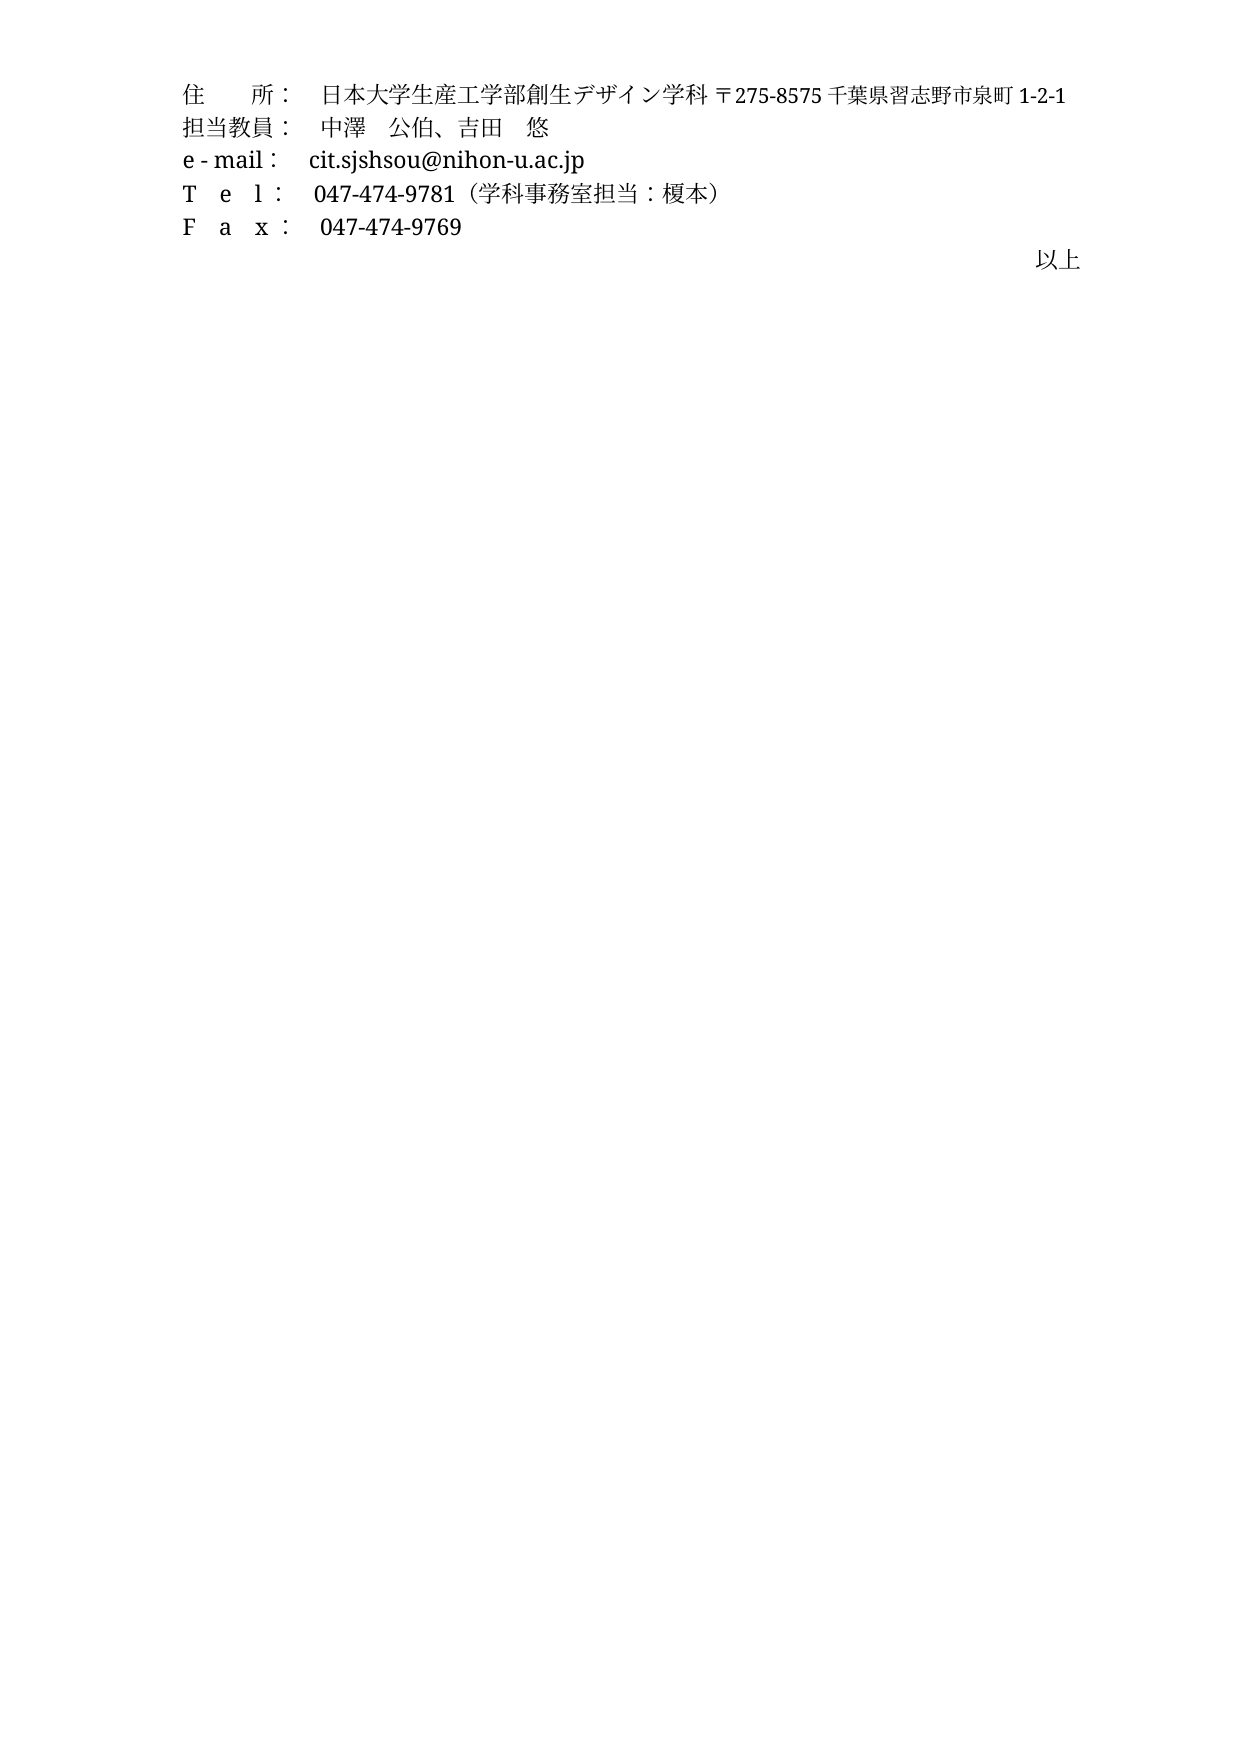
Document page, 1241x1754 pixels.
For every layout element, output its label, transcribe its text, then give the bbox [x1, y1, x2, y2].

text 担当教員： 中澤 公伯、吉田 悠 [159, 110, 1081, 143]
text T e l ： 047-474-9781（学科事務室担当：榎本） [159, 176, 1081, 209]
text e - mail： cit.sjshsou@nihon-u.ac.jp [159, 143, 1081, 176]
text 以上 [159, 242, 1081, 275]
text 住 所： 日本大学生産工学部創生デザイン学科 〒275-8575千葉県習志野市泉町1-2-1 [159, 77, 1081, 110]
text F a x ： 047-474-9769 [159, 209, 1081, 242]
